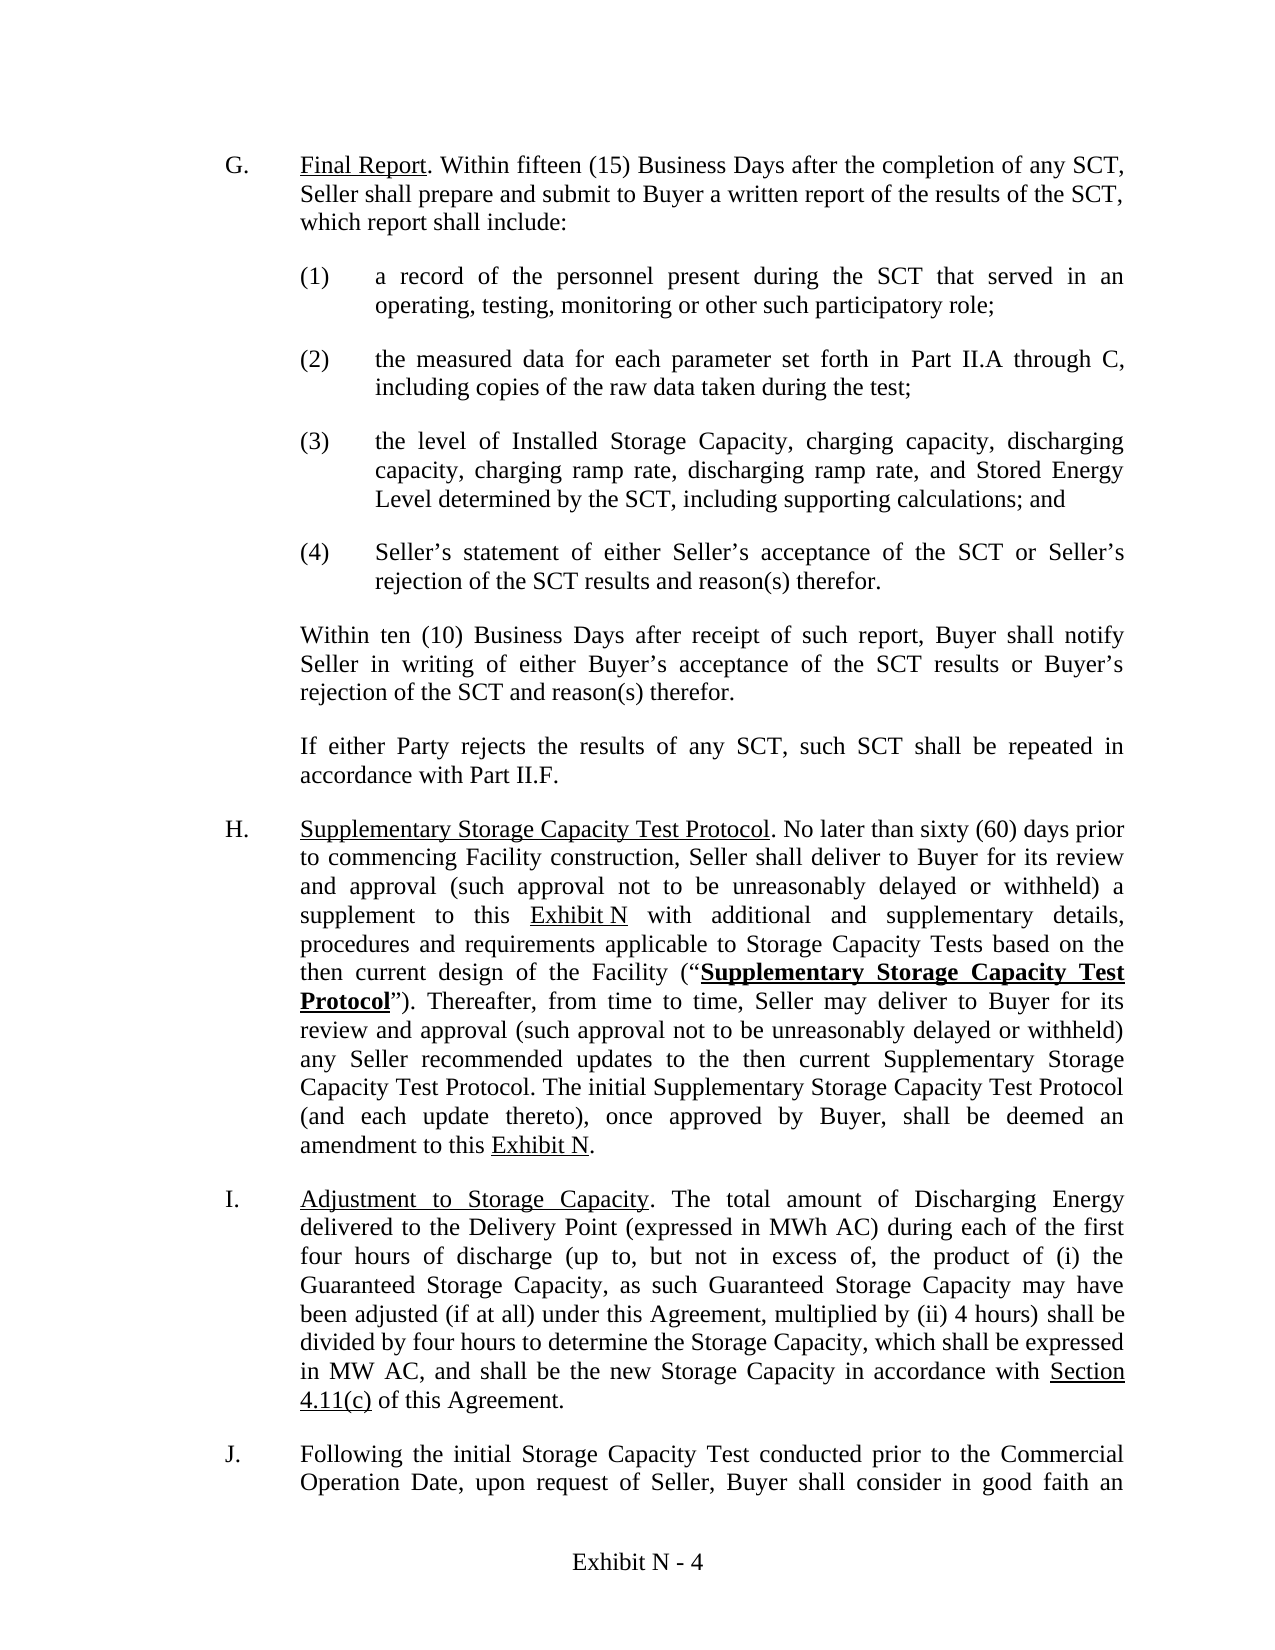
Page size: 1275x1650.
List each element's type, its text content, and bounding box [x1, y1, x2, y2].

text If either Party rejects the results of any SCT, such SCT shall be repeated in accordance with Part II.F. [300, 731, 1125, 789]
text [225, 1439, 1125, 1496]
text (1) a record of the personnel present during the SCT that served in an operating, testing, monitoring or other such participatory role; [300, 261, 1125, 319]
text (2) the measured data for each parameter set forth in Part II.A through C, including copies of the raw data taken during the test; [300, 344, 1125, 401]
text H. Supplementary Storage Capacity Test Protocol. No later than sixty (60) days prior to commencing Facility construction, Seller shall deliver to Buyer for its review and approval (such approval not to be unreasonably delayed or withheld) a supplement to this Exhibit N with additional and supplementary details, procedures and requirements applicable to Storage Capacity Tests based on the then current design of the Facility (“Supplementary Storage Capacity Test Protocol”). Thereafter, from time to time, Seller may deliver to Buyer for its review and approval (such approval not to be unreasonably delayed or withheld) any Seller recommended updates to the then current Supplementary Storage Capacity Test Protocol. The initial Supplementary Storage Capacity Test Protocol (and each update thereto), once approved by Buyer, shall be deemed an amendment to this Exhibit N. [225, 814, 1125, 1159]
text Within ten (10) Business Days after receipt of such report, Buyer shall notify Seller in writing of either Buyer’s acceptance of the SCT results or Buyer’s rejection of the SCT and reason(s) therefor. [300, 620, 1125, 706]
text (3) the level of Installed Storage Capacity, charging capacity, discharging capacity, charging ramp rate, discharging ramp rate, and Stored Energy Level determined by the SCT, including supporting calculations; and [300, 426, 1125, 512]
text G. Final Report. Within fifteen (15) Business Days after the completion of any SCT, Seller shall prepare and submit to Buyer a written report of the results of the SCT, which report shall include: [225, 150, 1125, 236]
text I. Adjustment to Storage Capacity. The total amount of Discharging Energy delivered to the Delivery Point (expressed in MWh AC) during each of the first four hours of discharge (up to, but not in excess of, the product of (i) the Guaranteed Storage Capacity, as such Guaranteed Storage Capacity may have been adjusted (if at all) under this Agreement, multiplied by (ii) 4 hours) shall be divided by four hours to determine the Storage Capacity, which shall be expressed in MW AC, and shall be the new Storage Capacity in accordance with Section 4.13(c) of this Agreement. [225, 1184, 1125, 1414]
text (4) Seller’s statement of either Seller’s acceptance of the SCT or Seller’s rejection of the SCT results and reason(s) therefor. [300, 537, 1125, 595]
